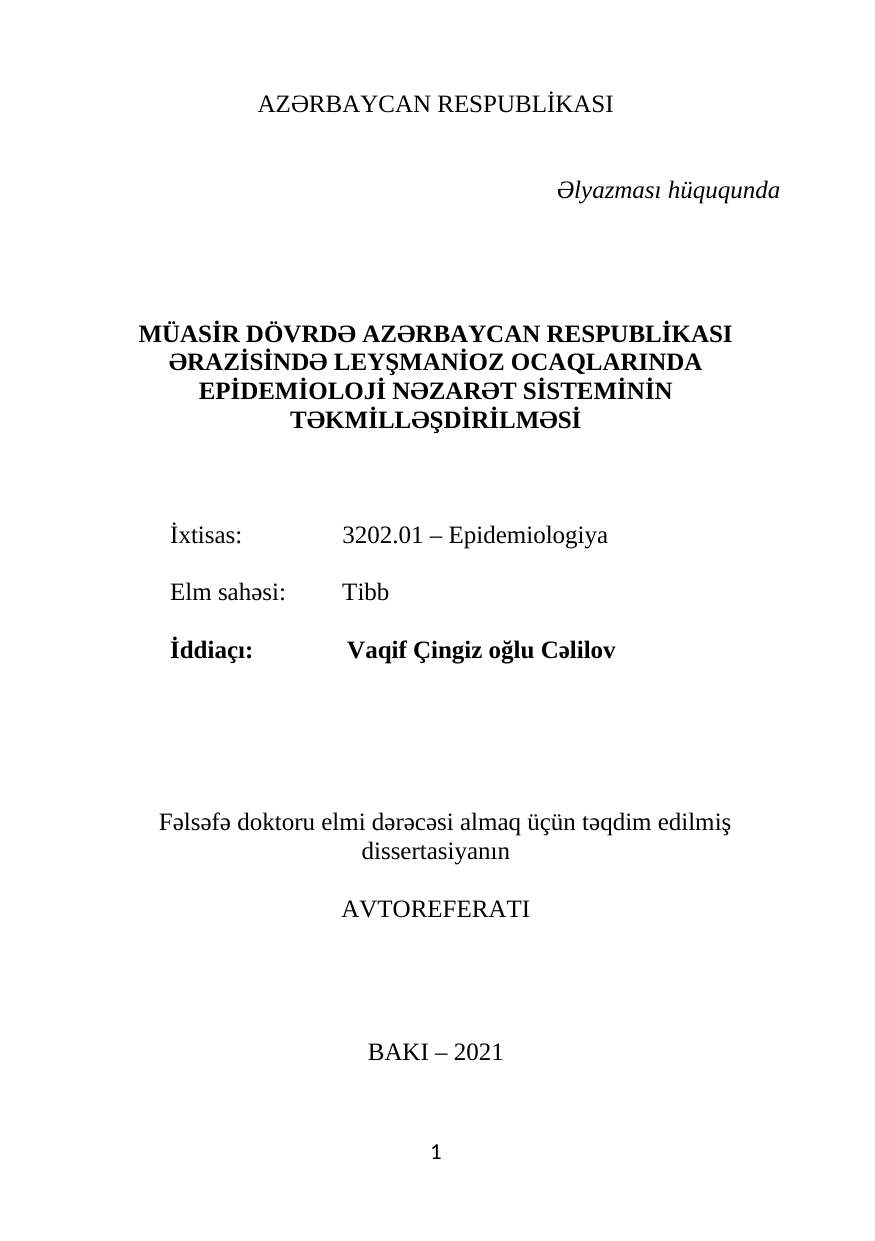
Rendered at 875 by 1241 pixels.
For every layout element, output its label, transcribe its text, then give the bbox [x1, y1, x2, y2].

text MÜASİR DÖVRDƏ AZƏRBAYCAN RESPUBLİKASI ƏRAZİSİNDƏ LEYŞMANİOZ OCAQLARINDA EPİDEMİOLOJİ NƏZARƏT SİSTEMİNİN TƏKMİLLƏŞDİRİLMƏSİ [89, 319, 783, 434]
text Fəlsəfə doktoru elmi dərəcəsi almaq üçün təqdim edilmiş dissertasiyanın [89, 807, 783, 865]
text Əlyazması hüququnda [89, 175, 783, 204]
text İxtisas: 3202.01 – Epidemiologiya [89, 520, 783, 549]
text Elm sahəsi: Tibb [89, 577, 783, 606]
text AVTOREFERATI [89, 894, 783, 922]
text BAKI – 2021 [89, 1037, 783, 1066]
text AZƏRBAYCAN RESPUBLİKASI [89, 89, 783, 117]
text İddiaçı: Vaqif Çingiz oğlu Cəlilov [89, 635, 783, 664]
